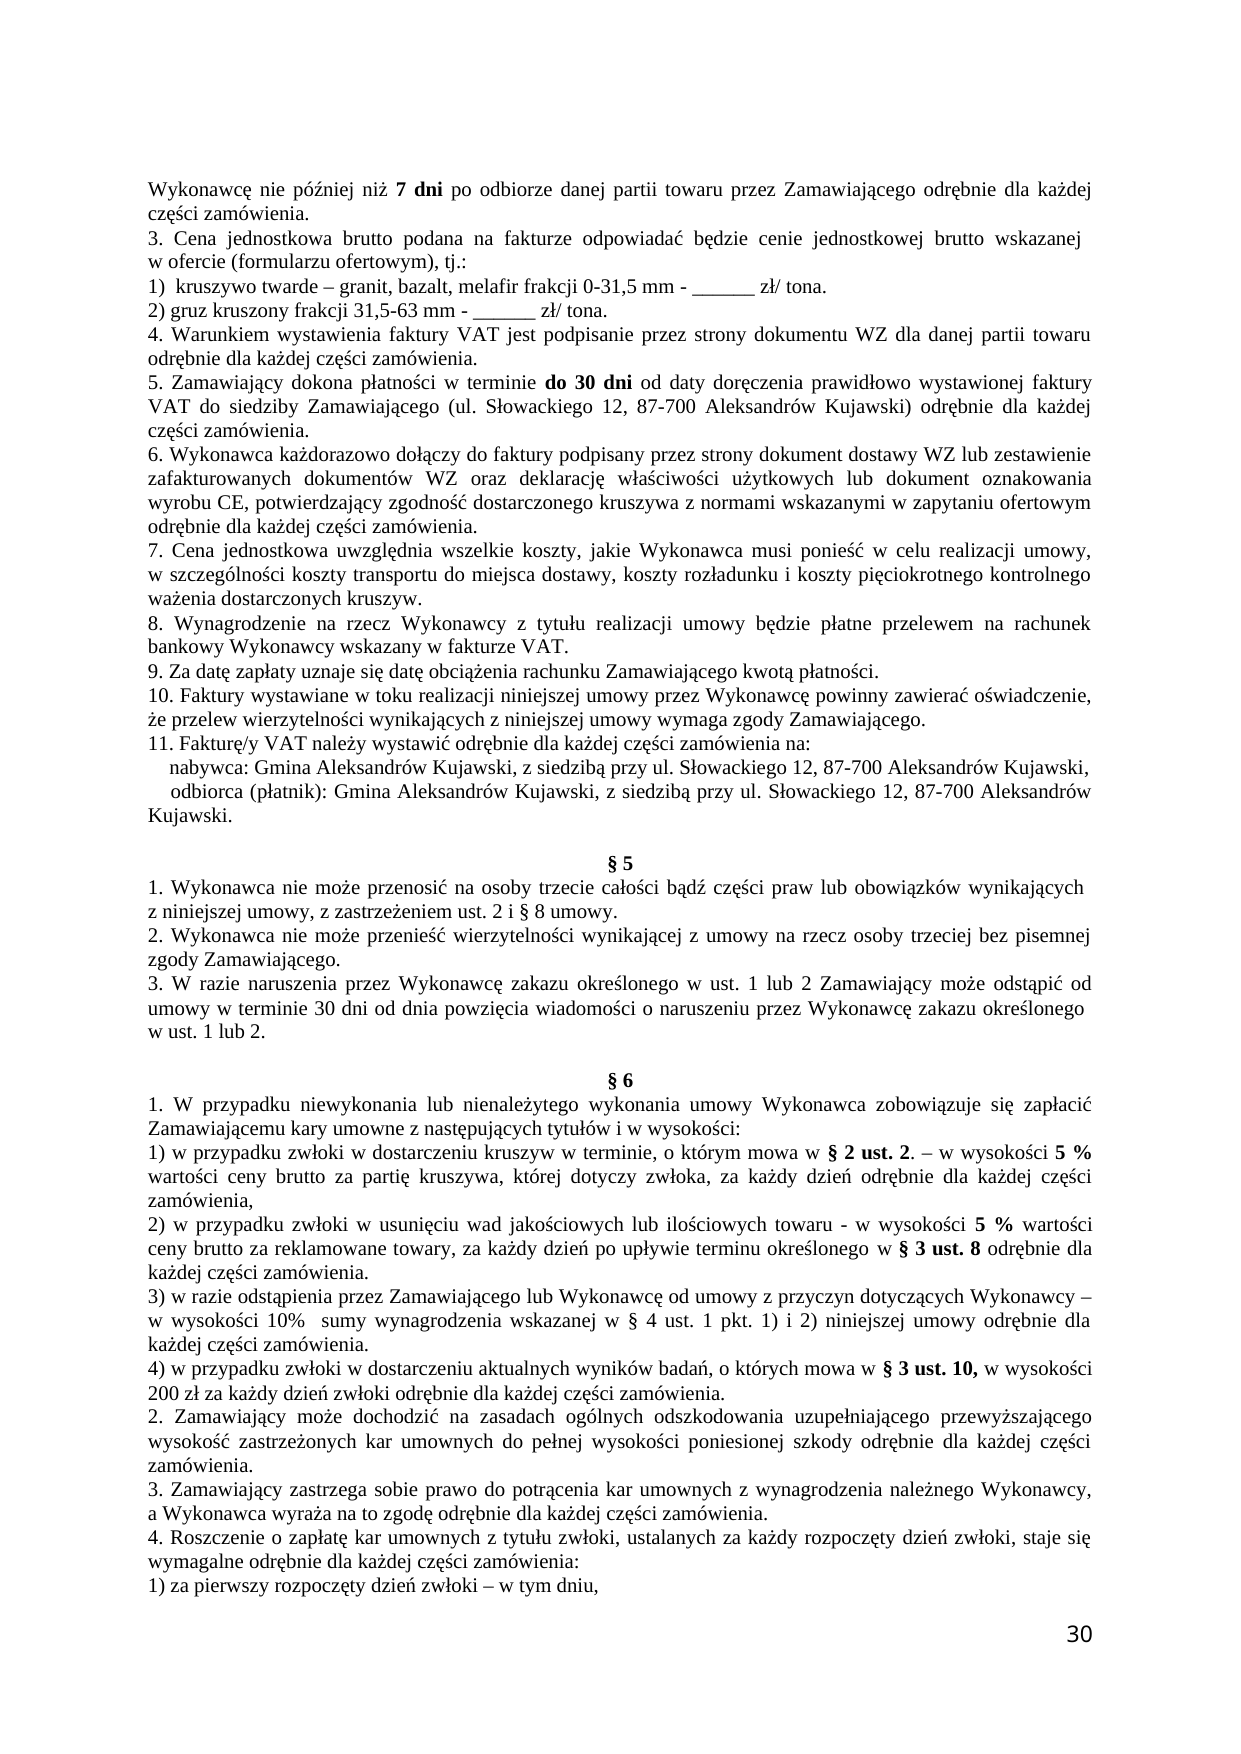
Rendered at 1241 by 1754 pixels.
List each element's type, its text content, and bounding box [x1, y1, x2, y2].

text 5. Zamawiający dokona płatności w terminie do 30 dni od daty doręczenia prawidłowo wystawionej faktury VAT do siedziby Zamawiającego (ul. Słowackiego 12, 87-700 Aleksandrów Kujawski) odrębnie dla każdej części zamówienia. [148, 370, 1093, 442]
text 1. W przypadku niewykonania lub nienależytego wykonania umowy Wykonawca zobowiązuje się zapłacić Zamawiającemu kary umowne z następujących tytułów i w wysokości: [148, 1092, 1093, 1140]
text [148, 177, 1093, 225]
text 2) w przypadku zwłoki w usunięciu wad jakościowych lub ilościowych towaru - w wysokości 5 % wartości ceny brutto za reklamowane towary, za każdy dzień po upływie terminu określonego w § 3 ust. 8 odrębnie dla każdej części zamówienia. [148, 1212, 1093, 1284]
text 11. Fakturę/y VAT należy wystawić odrębnie dla każdej części zamówienia na: [148, 731, 1093, 755]
text 1) za pierwszy rozpoczęty dzień zwłoki – w tym dniu, [148, 1573, 1093, 1597]
text 3. Zamawiający zastrzega sobie prawo do potrącenia kar umownych z wynagrodzenia należnego Wykonawcy, a Wykonawca wyraża na to zgodę odrębnie dla każdej części zamówienia. [148, 1477, 1093, 1525]
text 4. Roszczenie o zapłatę kar umownych z tytułu zwłoki, ustalanych za każdy rozpoczęty dzień zwłoki, staje się wymagalne odrębnie dla każdej części zamówienia: [148, 1525, 1093, 1573]
text 3. W razie naruszenia przez Wykonawcę zakazu określonego w ust. 1 lub 2 Zamawiający może odstąpić od umowy w terminie 30 dni od dnia powzięcia wiadomości o naruszeniu przez Wykonawcę zakazu określonego w ust. 1 lub 2. [148, 971, 1093, 1043]
text 4) w przypadku zwłoki w dostarczeniu aktualnych wyników badań, o których mowa w § 3 ust. 10, w wysokości 200 zł za każdy dzień zwłoki odrębnie dla każdej części zamówienia. [148, 1356, 1093, 1404]
text 2) gruz kruszony frakcji 31,5-63 mm - ______ zł/ tona. [148, 298, 1093, 322]
text 3. Cena jednostkowa brutto podana na fakturze odpowiadać będzie cenie jednostkowej brutto wskazanej w ofercie (formularzu ofertowym), tj.: [148, 225, 1093, 273]
text 1. Wykonawca nie może przenosić na osoby trzecie całości bądź części praw lub obowiązków wynikających z niniejszej umowy, z zastrzeżeniem ust. 2 i § 8 umowy. [148, 875, 1093, 923]
text  odbiorca (płatnik): Gmina Aleksandrów Kujawski, z siedzibą przy ul. Słowackiego 12, 87-700 Aleksandrów Kujawski. [148, 779, 1093, 827]
text 2. Zamawiający może dochodzić na zasadach ogólnych odszkodowania uzupełniającego przewyższającego wysokość zastrzeżonych kar umownych do pełnej wysokości poniesionej szkody odrębnie dla każdej części zamówienia. [148, 1404, 1093, 1477]
text 3) w razie odstąpienia przez Zamawiającego lub Wykonawcę od umowy z przyczyn dotyczących Wykonawcy – w wysokości 10% sumy wynagrodzenia wskazanej w § 4 ust. 1 pkt. 1) i 2) niniejszej umowy odrębnie dla każdej części zamówienia. [148, 1284, 1093, 1356]
text  nabywca: Gmina Aleksandrów Kujawski, z siedzibą przy ul. Słowackiego 12, 87-700 Aleksandrów Kujawski, [148, 755, 1093, 779]
text 10. Faktury wystawiane w toku realizacji niniejszej umowy przez Wykonawcę powinny zawierać oświadczenie, że przelew wierzytelności wynikających z niniejszej umowy wymaga zgody Zamawiającego. [148, 683, 1093, 731]
text § 6 [148, 1068, 1093, 1092]
text 1) kruszywo twarde – granit, bazalt, melafir frakcji 0-31,5 mm - ______ zł/ tona. [148, 273, 1093, 298]
text 9. Za datę zapłaty uznaje się datę obciążenia rachunku Zamawiającego kwotą płatności. [148, 658, 1093, 683]
text 8. Wynagrodzenie na rzecz Wykonawcy z tytułu realizacji umowy będzie płatne przelewem na rachunek bankowy Wykonawcy wskazany w fakturze VAT. [148, 610, 1093, 658]
text 1) w przypadku zwłoki w dostarczeniu kruszyw w terminie, o którym mowa w § 2 ust. 2. – w wysokości 5 % wartości ceny brutto za partię kruszywa, której dotyczy zwłoka, za każdy dzień odrębnie dla każdej części zamówienia, [148, 1140, 1093, 1212]
text 4. Warunkiem wystawienia faktury VAT jest podpisanie przez strony dokumentu WZ dla danej partii towaru odrębnie dla każdej części zamówienia. [148, 322, 1093, 370]
text 7. Cena jednostkowa uwzględnia wszelkie koszty, jakie Wykonawca musi ponieść w celu realizacji umowy, w szczególności koszty transportu do miejsca dostawy, koszty rozładunku i koszty pięciokrotnego kontrolnego ważenia dostarczonych kruszyw. [148, 538, 1093, 610]
text 2. Wykonawca nie może przenieść wierzytelności wynikającej z umowy na rzecz osoby trzeciej bez pisemnej zgody Zamawiającego. [148, 923, 1093, 971]
text § 5 [148, 851, 1093, 875]
text 6. Wykonawca każdorazowo dołączy do faktury podpisany przez strony dokument dostawy WZ lub zestawienie zafakturowanych dokumentów WZ oraz deklarację właściwości użytkowych lub dokument oznakowania wyrobu CE, potwierdzający zgodność dostarczonego kruszywa z normami wskazanymi w zapytaniu ofertowym odrębnie dla każdej części zamówienia. [148, 442, 1093, 538]
